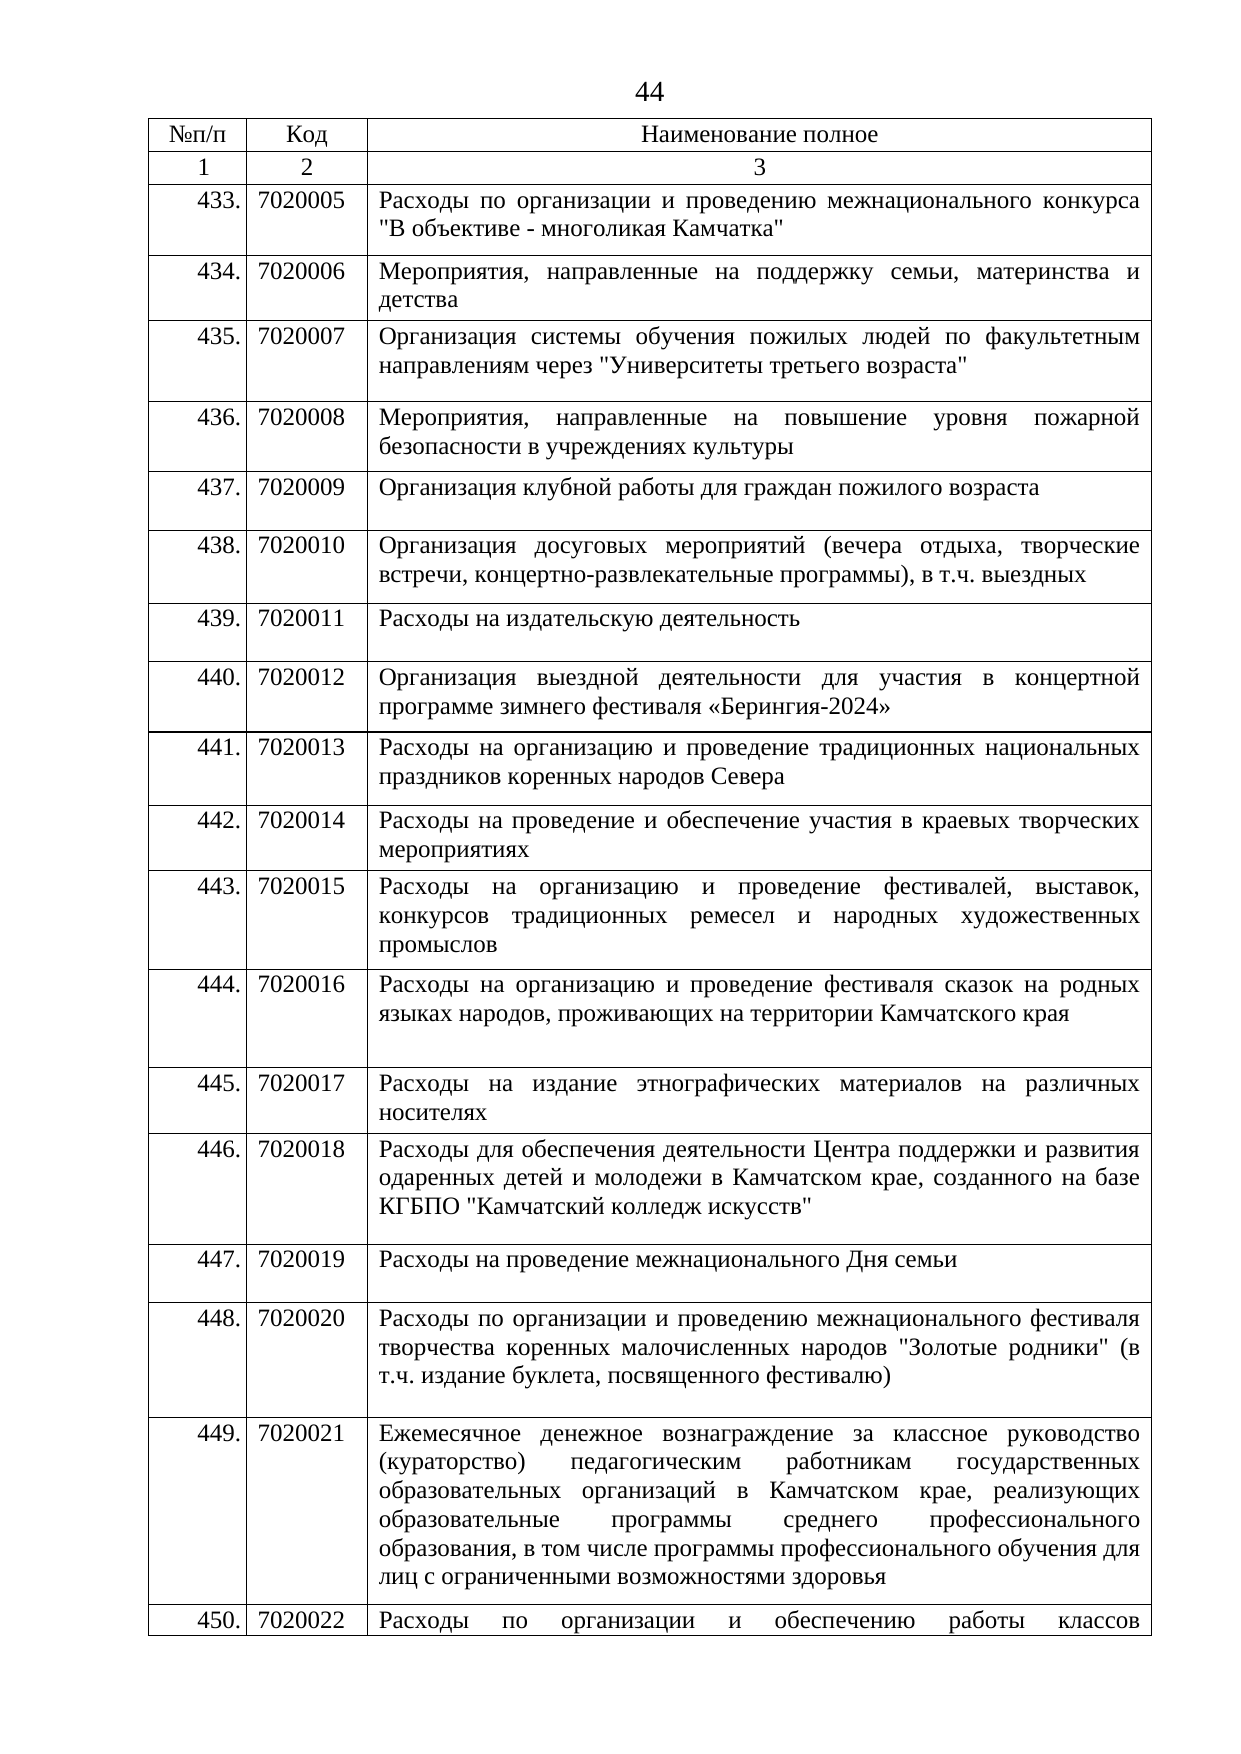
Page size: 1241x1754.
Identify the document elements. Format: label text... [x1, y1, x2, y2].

table_header №п/п [149, 119, 246, 151]
table_cell Расходы на организацию и проведение фестивалей, выставок, конкурсов традиционных ремесел и народных художественных промыслов [368, 871, 1151, 968]
table_cell Расходы на издательскую деятельность [368, 604, 1151, 661]
table_cell [149, 1134, 246, 1243]
table_cell [149, 1245, 246, 1302]
table_cell [149, 256, 246, 320]
table_cell Расходы на издание этнографических материалов на различных носителях [368, 1068, 1151, 1133]
table_cell Ежемесячное денежное вознаграждение за классное руководство (кураторство) педагогическим работникам государственных образовательных организаций в Камчатском крае, реализующих образовательные программы среднего профессионального образования, в том числе программы профессионального обучения для лиц с ограниченными возможностями здоровья [368, 1418, 1151, 1604]
table_cell [149, 871, 246, 968]
table_cell Расходы по организации и проведению межнационального конкурса "В объективе - многоликая Камчатка" [368, 185, 1151, 255]
table_cell 7020011 [247, 604, 367, 661]
table_cell Организация выездной деятельности для участия в концертной программе зимнего фестиваля «Берингия-2024» [368, 662, 1151, 731]
table_cell 7020019 [247, 1245, 367, 1302]
table_cell [149, 402, 246, 471]
table_cell [149, 472, 246, 529]
table_cell 7020013 [247, 733, 367, 804]
table_cell Мероприятия, направленные на поддержку семьи, материнства и детства [368, 256, 1151, 320]
table_cell [149, 604, 246, 661]
table_cell [149, 733, 246, 804]
table_header Код [247, 119, 367, 151]
table_cell 7020014 [247, 806, 367, 870]
table_cell 7020012 [247, 662, 367, 731]
table_cell Организация системы обучения пожилых людей по факультетным направлениям через "Университеты третьего возраста" [368, 321, 1151, 401]
table_cell [149, 185, 246, 255]
table_cell 7020006 [247, 256, 367, 320]
table_cell Расходы на проведение межнационального Дня семьи [368, 1245, 1151, 1302]
table_cell 7020018 [247, 1134, 367, 1243]
table_cell 2 [247, 152, 367, 184]
table_cell 7020017 [247, 1068, 367, 1133]
table_cell 7020010 [247, 531, 367, 602]
table_cell [149, 806, 246, 870]
table_cell [149, 1068, 246, 1133]
table_cell Расходы для обеспечения деятельности Центра поддержки и развития одаренных детей и молодежи в Камчатском крае, созданного на базе КГБПО "Камчатский колледж искусств" [368, 1134, 1151, 1243]
table_cell 7020005 [247, 185, 367, 255]
table_cell 7020020 [247, 1303, 367, 1417]
table_cell 7020015 [247, 871, 367, 968]
table_cell [149, 970, 246, 1067]
table_cell Организация досуговых мероприятий (вечера отдыха, творческие встречи, концертно-развлекательные программы), в т.ч. выездных [368, 531, 1151, 602]
table_cell [149, 531, 246, 602]
table_cell 7020016 [247, 970, 367, 1067]
table_cell 7020022 [247, 1605, 367, 1635]
table_cell Расходы на организацию и проведение фестиваля сказок на родных языках народов, проживающих на территории Камчатского края [368, 970, 1151, 1067]
table_cell Мероприятия, направленные на повышение уровня пожарной безопасности в учреждениях культуры [368, 402, 1151, 471]
table_cell [149, 662, 246, 731]
table_cell Расходы на проведение и обеспечение участия в краевых творческих мероприятиях [368, 806, 1151, 870]
table_cell Расходы на организацию и проведение традиционных национальных праздников коренных народов Севера [368, 733, 1151, 804]
table_cell 7020008 [247, 402, 367, 471]
table_header Наименование полное [368, 119, 1151, 151]
table_cell [149, 1605, 246, 1635]
table_cell 7020021 [247, 1418, 367, 1604]
table_cell [149, 1303, 246, 1417]
table_cell 1 [149, 152, 246, 184]
table_cell [149, 321, 246, 401]
table_cell 7020007 [247, 321, 367, 401]
table_cell Расходы по организации и проведению межнационального фестиваля творчества коренных малочисленных народов "Золотые родники" (в т.ч. издание буклета, посвященного фестивалю) [368, 1303, 1151, 1417]
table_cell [368, 1605, 1151, 1635]
table_cell 7020009 [247, 472, 367, 529]
table_cell [149, 1418, 246, 1604]
table_cell Организация клубной работы для граждан пожилого возраста [368, 472, 1151, 529]
table_cell 3 [368, 152, 1151, 184]
